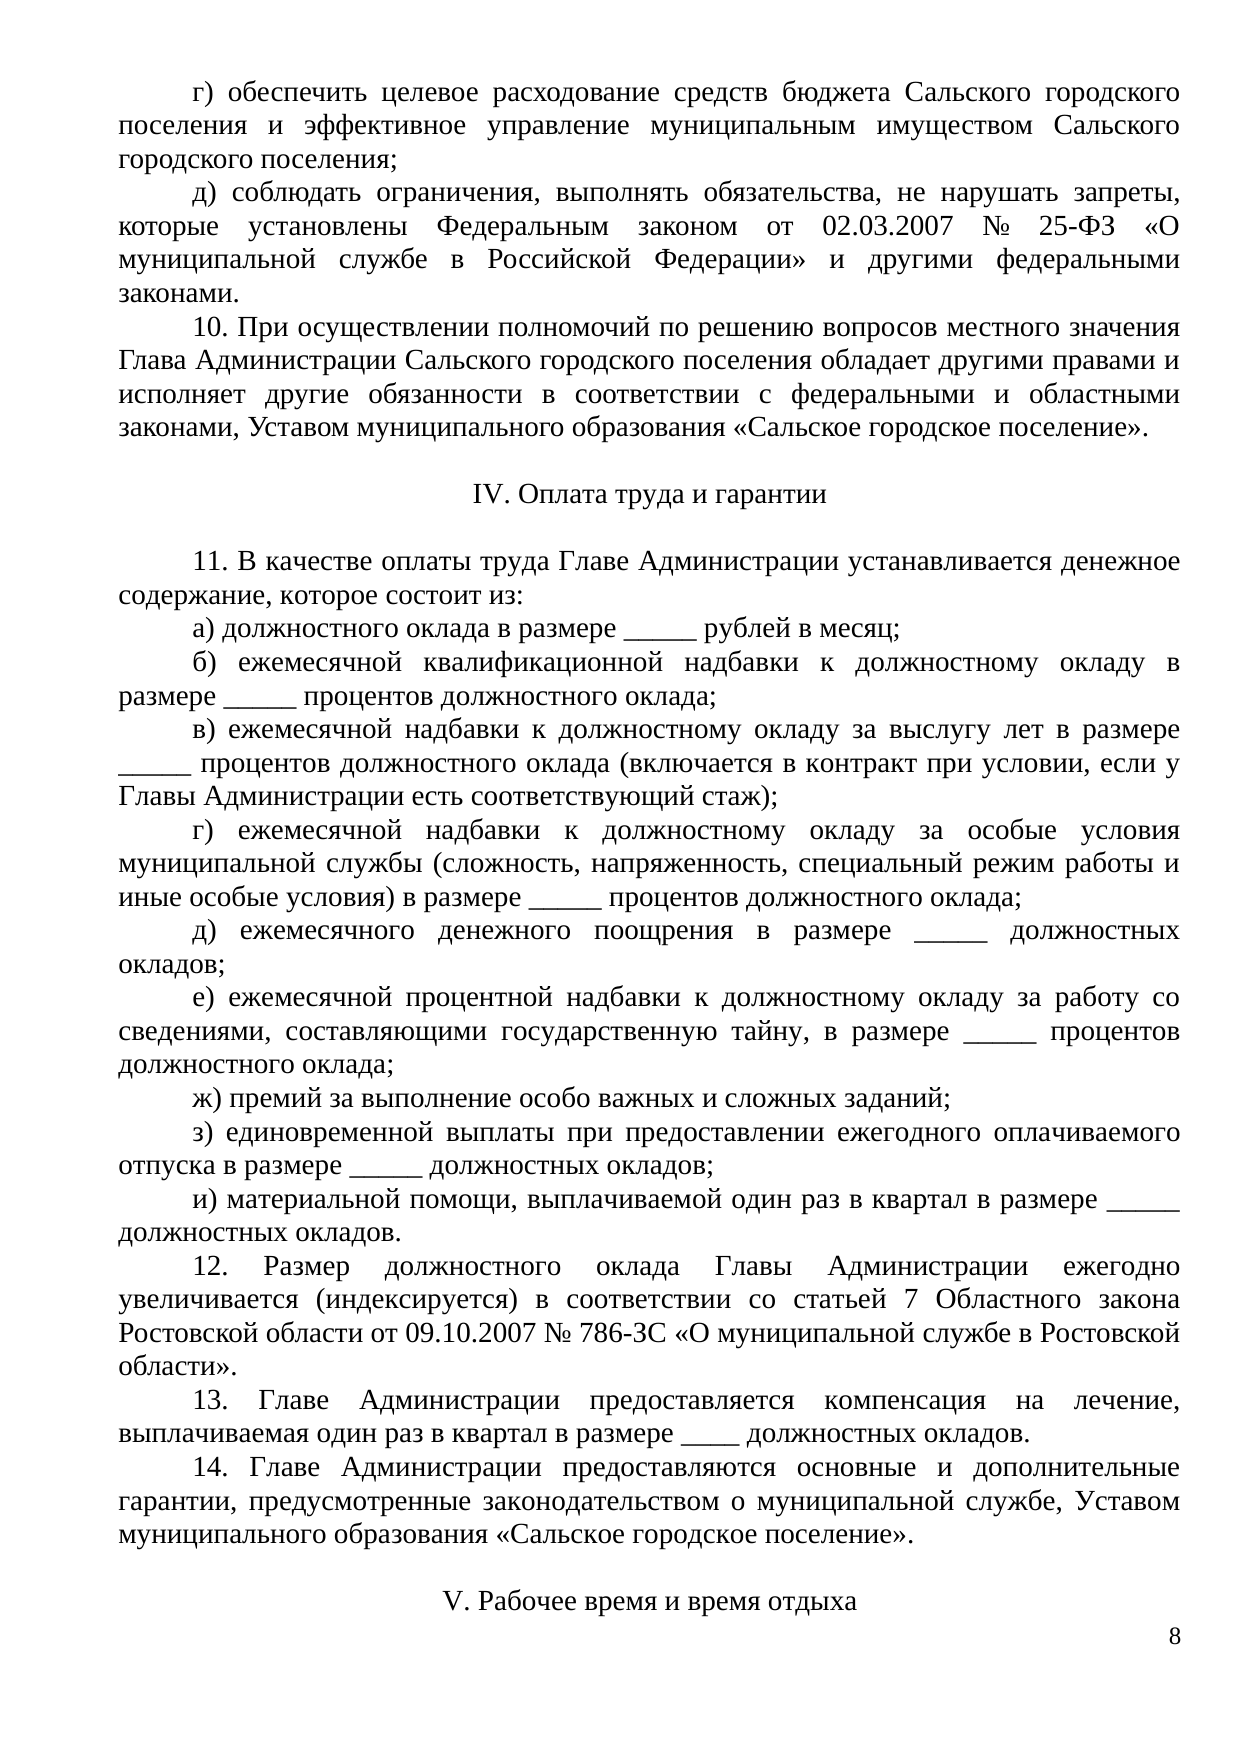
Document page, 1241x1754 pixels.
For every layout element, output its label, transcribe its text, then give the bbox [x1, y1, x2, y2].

text д) ежемесячного денежного поощрения в размере _____ должностных окладов; [118, 912, 1181, 979]
text 12. Размер должностного оклада Главы Администрации ежегодно увеличивается (индексируется) в соответствии со статьей 7 Областного закона Ростовской области от 09.10.2007 № 786-ЗС «О муниципальной службе в Ростовской области». [118, 1248, 1181, 1382]
text д) соблюдать ограничения, выполнять обязательства, не нарушать запреты, которые установлены Федеральным законом от 02.03.2007 № 25-ФЗ «О муниципальной службе в Российской Федерации» и другими федеральными законами. [118, 174, 1181, 309]
text 11. В качестве оплаты труда Главе Администрации устанавливается денежное содержание, которое состоит из: [118, 543, 1181, 611]
text е) ежемесячной процентной надбавки к должностному окладу за работу со сведениями, составляющими государственную тайну, в размере _____ процентов должностного оклада; [118, 979, 1181, 1080]
text 10. При осуществлении полномочий по решению вопросов местного значения Глава Администрации Сальского городского поселения обладает другими правами и исполняет другие обязанности в соответствии с федеральными и областными законами, Уставом муниципального образования «Сальское городское поселение». [118, 309, 1181, 443]
text 14. Главе Администрации предоставляются основные и дополнительные гарантии, предусмотренные законодательством о муниципальной службе, Уставом муниципального образования «Сальское городское поселение». [118, 1449, 1181, 1550]
text и) материальной помощи, выплачиваемой один раз в квартал в размере _____ должностных окладов. [118, 1181, 1181, 1248]
text в) ежемесячной надбавки к должностному окладу за выслугу лет в размере _____ процентов должностного оклада (включается в контракт при условии, если у Главы Администрации есть соответствующий стаж); [118, 711, 1181, 812]
text 13. Главе Администрации предоставляется компенсация на лечение, выплачиваемая один раз в квартал в размере ____ должностных окладов. [118, 1382, 1181, 1449]
text б) ежемесячной квалификационной надбавки к должностному окладу в размере _____ процентов должностного оклада; [118, 644, 1181, 711]
text IV. Оплата труда и гарантии [118, 476, 1181, 510]
text V. Рабочее время и время отдыха [118, 1583, 1181, 1617]
text г) обеспечить целевое расходование средств бюджета Сальского городского поселения и эффективное управление муниципальным имуществом Сальского городского поселения; [118, 74, 1181, 174]
text з) единовременной выплаты при предоставлении ежегодного оплачиваемого отпуска в размере _____ должностных окладов; [118, 1114, 1181, 1181]
text а) должностного оклада в размере _____ рублей в месяц; [118, 611, 1181, 644]
text ж) премий за выполнение особо важных и сложных заданий; [118, 1080, 1181, 1114]
text г) ежемесячной надбавки к должностному окладу за особые условия муниципальной службы (сложность, напряженность, специальный режим работы и иные особые условия) в размере _____ процентов должностного оклада; [118, 812, 1181, 912]
